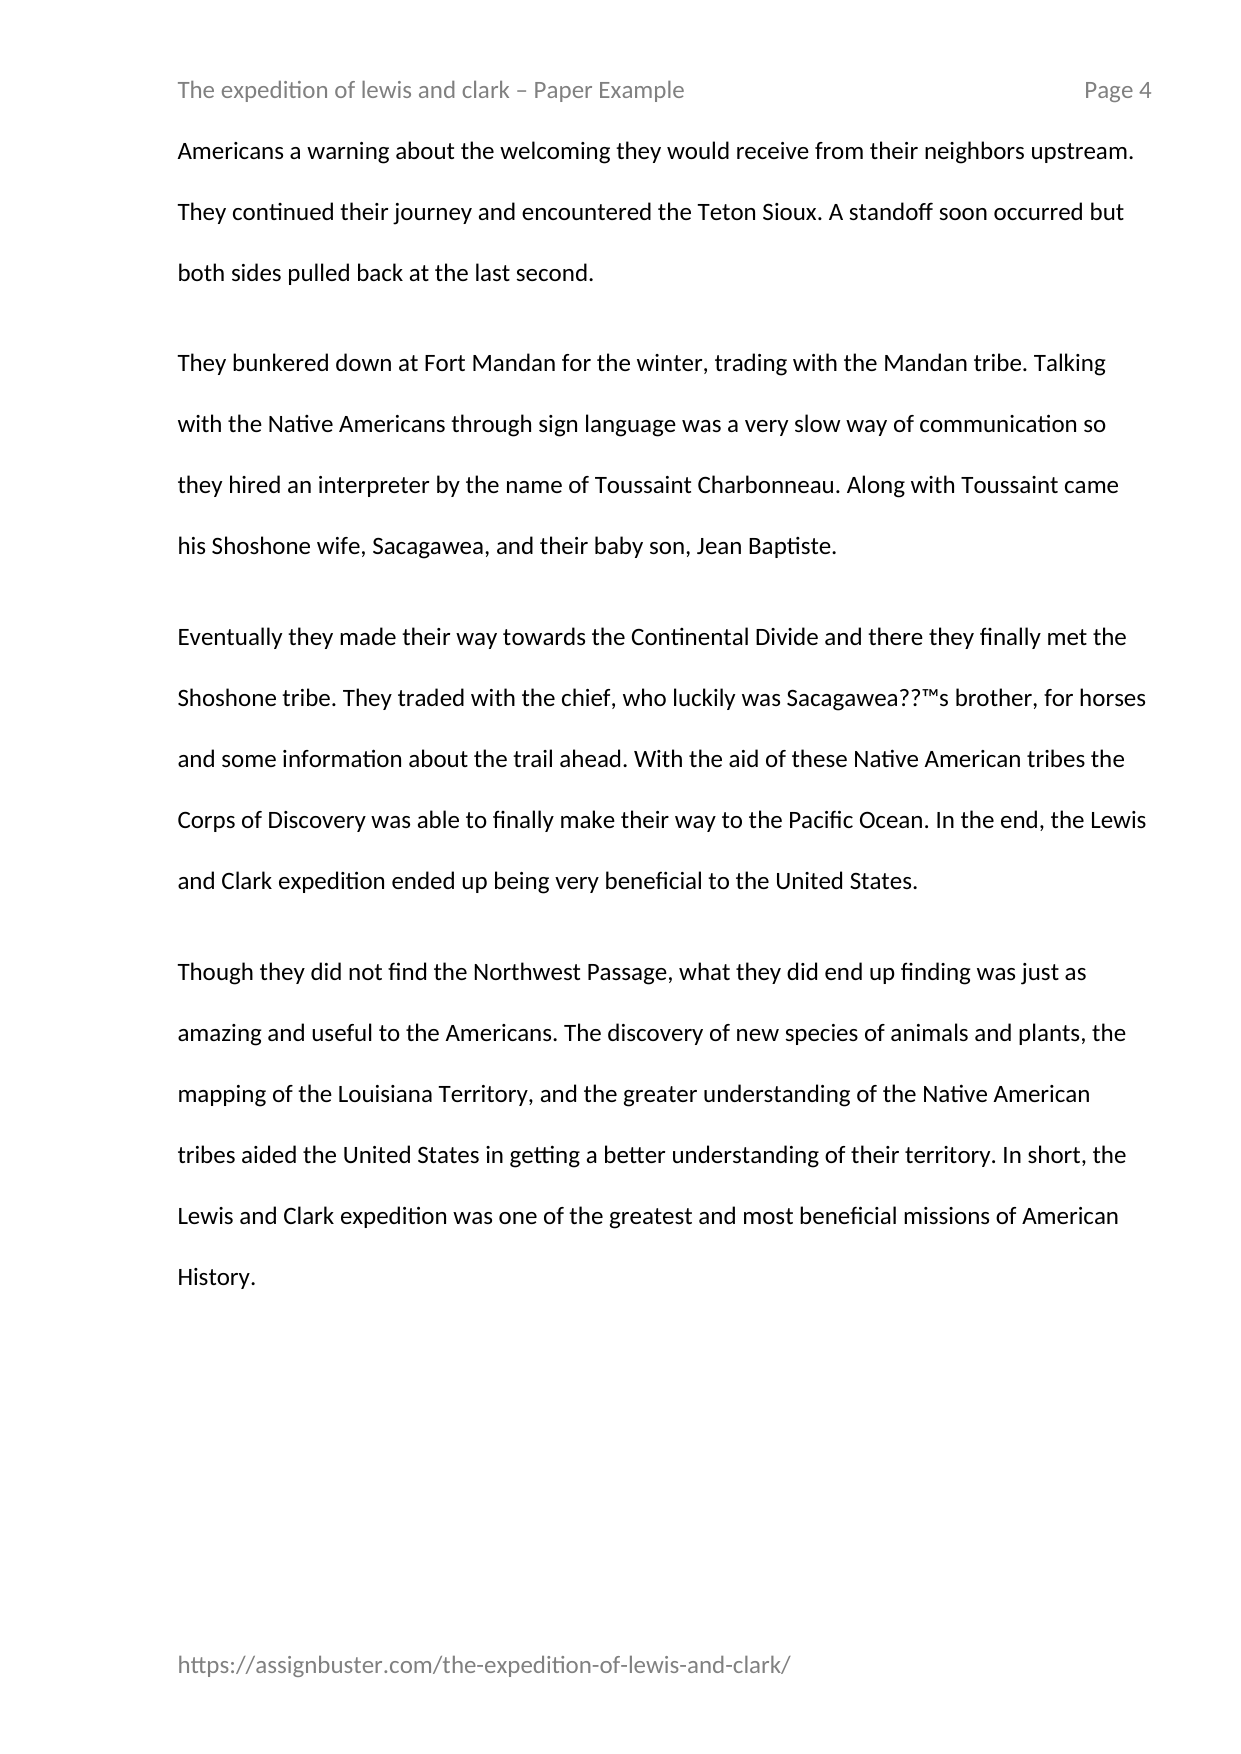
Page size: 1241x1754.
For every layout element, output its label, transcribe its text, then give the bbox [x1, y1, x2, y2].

text They bunkered down at Fort Mandan for the winter, trading with the Mandan tribe. Talking with the Native Americans through sign language was a very slow way of communication so they hired an interpreter by the name of Toussaint Charbonneau. Along with Toussaint came his Shoshone wife, Sacagawea, and their baby son, Jean Baptiste. [177, 347, 1152, 561]
text Eventually they made their way towards the Continental Divide and there they finally met the Shoshone tribe. They traded with the chief, who luckily was Sacagawea??™s brother, for horses and some information about the trail ahead. With the aid of these Native American tribes the Corps of Discovery was able to finally make their way to the Pacific Ocean. In the end, the Lewis and Clark expedition ended up being very beneficial to the United States. [177, 621, 1152, 896]
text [177, 135, 1152, 287]
text Though they did not find the Northwest Passage, what they did end up finding was just as amazing and useful to the Americans. The discovery of new species of animals and plants, the mapping of the Louisiana Territory, and the greater understanding of the Native American tribes aided the United States in getting a better understanding of their territory. In short, the Lewis and Clark expedition was one of the greatest and most beneficial missions of American History. [177, 956, 1152, 1291]
